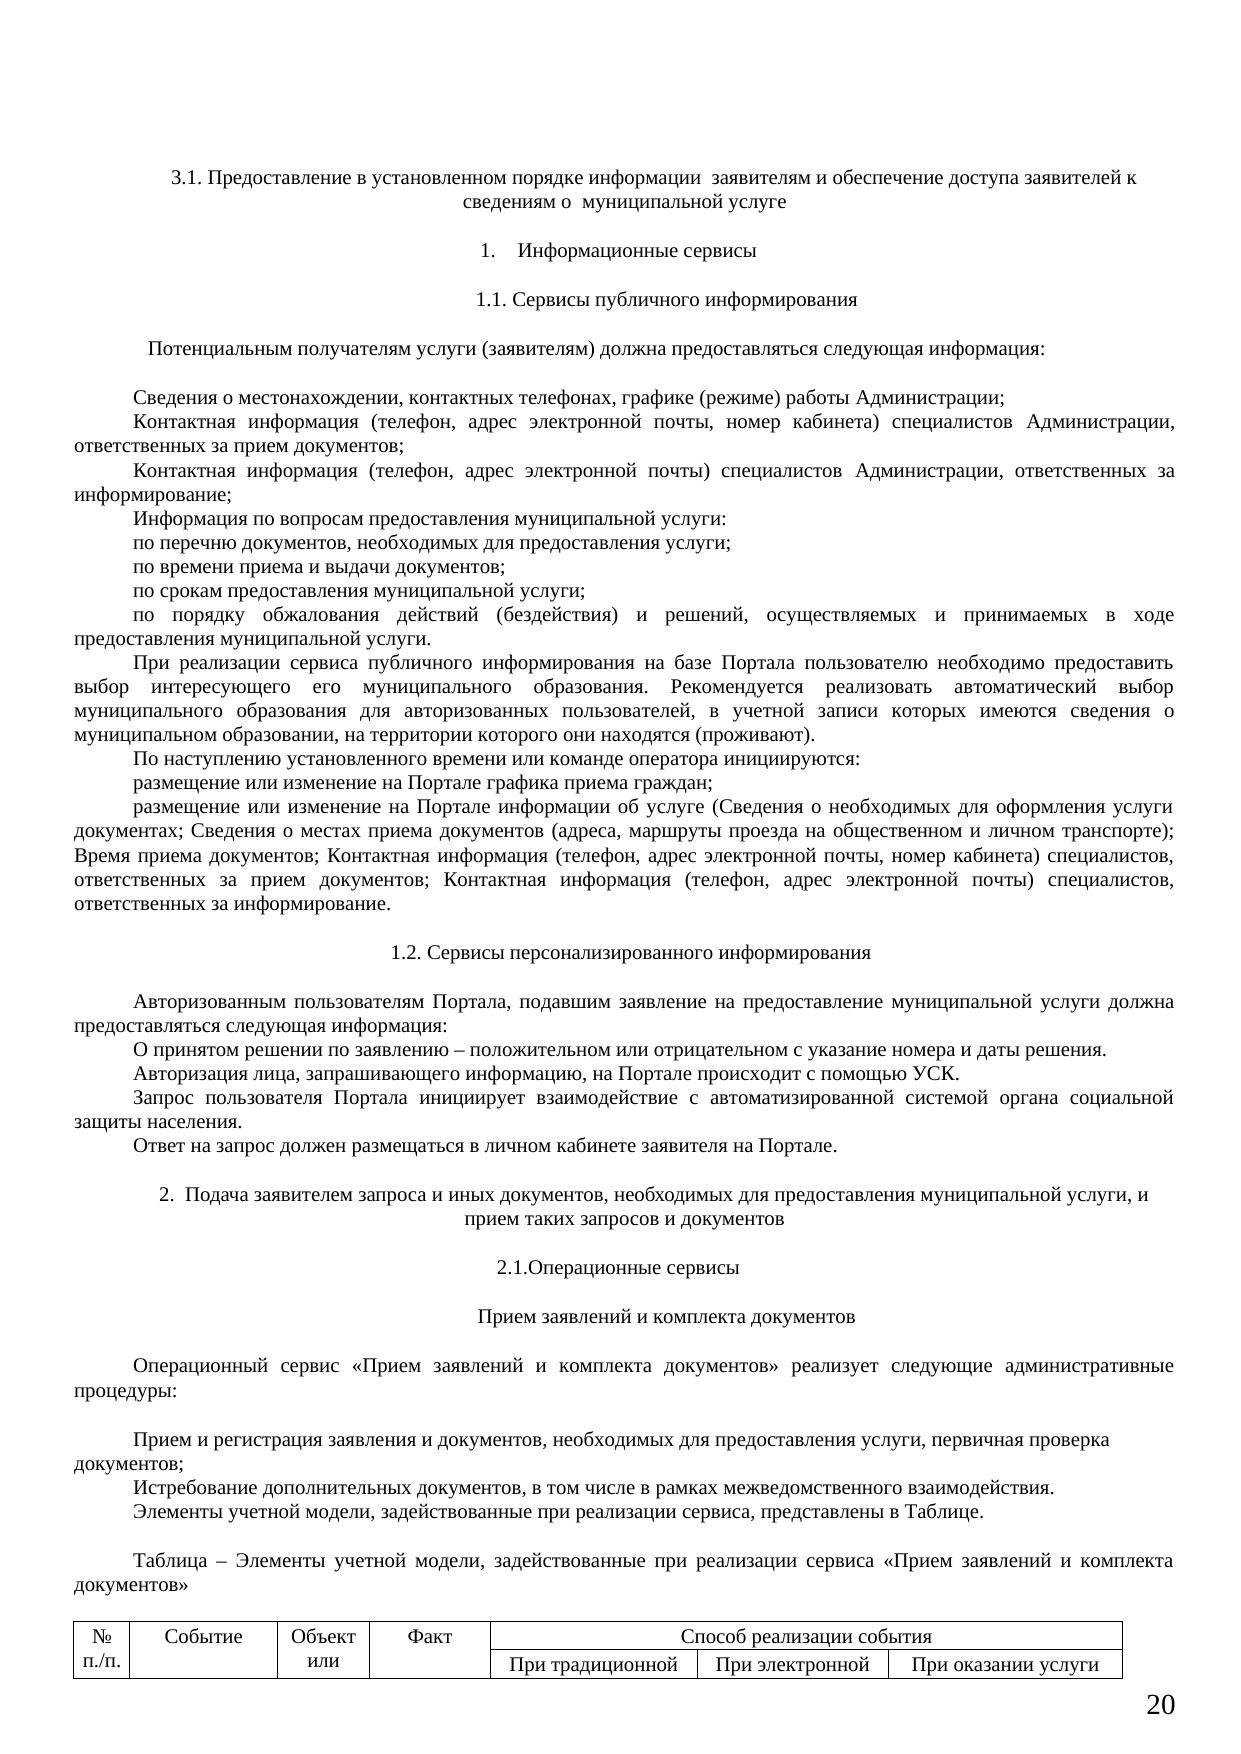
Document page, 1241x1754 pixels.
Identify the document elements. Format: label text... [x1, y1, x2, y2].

table_header Объект или субъект учета [278, 1622, 369, 1677]
text по времени приема и выдачи документов; [74, 554, 1175, 578]
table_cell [698, 1650, 888, 1677]
text Потенциальным получателям услуги (заявителям) должна предоставляться следующая информация: [74, 336, 1175, 360]
text Операционный сервис «Прием заявлений и комплекта документов» реализует следующие административные процедуры: [74, 1353, 1175, 1402]
text Информация по вопросам предоставления муниципальной услуги: [74, 506, 1175, 530]
text 2. Подача заявителем запроса и иных документов, необходимых для предоставления муниципальной услуги, и прием таких запросов и документов [74, 1182, 1175, 1230]
text Контактная информация (телефон, адрес электронной почты, номер кабинета) специалистов Администрации, ответственных за прием документов; [74, 409, 1175, 457]
list Информационные сервисы [86, 238, 1150, 262]
text Ответ на запрос должен размещаться в личном кабинете заявителя на Портале. [74, 1133, 1175, 1157]
text Прием заявлений и комплекта документов [124, 1304, 1150, 1328]
text по порядку обжалования действий (бездействия) и решений, осуществляемых и принимаемых в ходе предоставления муниципальной услуги. [74, 602, 1175, 650]
text Авторизованным пользователям Портала, подавшим заявление на предоставление муниципальной услуги должна предоставляться следующая информация: [74, 989, 1175, 1037]
text размещение или изменение на Портале информации об услуге (Сведения о необходимых для оформления услуги документах; Сведения о местах приема документов (адреса, маршруты проезда на общественном и личном транспорте); Время приема документов; Контактная информация (телефон, адрес электронной почты, номер кабинета) специалистов, ответственных за прием документов; Контактная информация (телефон, адрес электронной почты) специалистов, ответственных за информирование. [74, 794, 1175, 915]
text Таблица – Элементы учетной модели, задействованные при реализации сервиса «Прием заявлений и комплекта документов» [74, 1548, 1175, 1596]
table_header Факт [370, 1622, 490, 1677]
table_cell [889, 1650, 1122, 1677]
text Контактная информация (телефон, адрес электронной почты) специалистов Администрации, ответственных за информирование; [74, 457, 1175, 506]
table_header № п./п. [74, 1622, 129, 1677]
text Истребование дополнительных документов, в том числе в рамках межведомственного взаимодействия. [74, 1475, 1150, 1499]
text Сведения о местонахождении, контактных телефонах, графике (режиме) работы Администрации; [74, 385, 1175, 409]
text По наступлению установленного времени или команде оператора инициируются: [74, 746, 1175, 770]
table_header Событие [130, 1622, 277, 1677]
text При реализации сервиса публичного информирования на базе Портала пользователю необходимо предоставить выбор интересующего его муниципального образования. Рекомендуется реализовать автоматический выбор муниципального образования для авторизованных пользователей, в учетной записи которых имеются сведения о муниципальном образовании, на территории которого они находятся (проживают). [74, 650, 1175, 746]
text Прием и регистрация заявления и документов, необходимых для предоставления услуги, первичная проверка документов; [74, 1427, 1150, 1475]
text 3.1. Предоставление в установленном порядке информации заявителям и обеспечение доступа заявителей к сведениям о муниципальной услуге [74, 165, 1175, 213]
text О принятом решении по заявлению – положительном или отрицательном с указание номера и даты решения. [74, 1037, 1174, 1061]
text размещение или изменение на Портале графика приема граждан; [74, 770, 1175, 794]
text 1.1. Сервисы публичного информирования [124, 287, 1150, 311]
text 2.1.Операционные сервисы [86, 1255, 1150, 1279]
text Элементы учетной модели, задействованные при реализации сервиса, представлены в Таблице. [74, 1499, 1175, 1523]
text Запрос пользователя Портала инициирует взаимодействие с автоматизированной системой органа социальной защиты населения. [74, 1085, 1175, 1133]
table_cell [491, 1650, 697, 1677]
text по срокам предоставления муниципальной услуги; [74, 578, 1175, 602]
text Авторизация лица, запрашивающего информацию, на Портале происходит с помощью УСК. [74, 1061, 1175, 1085]
text по перечню документов, необходимых для предоставления услуги; [74, 530, 1175, 554]
text 1.2. Сервисы персонализированного информирования [136, 940, 1125, 964]
table_header Способ реализации события [491, 1622, 1122, 1649]
